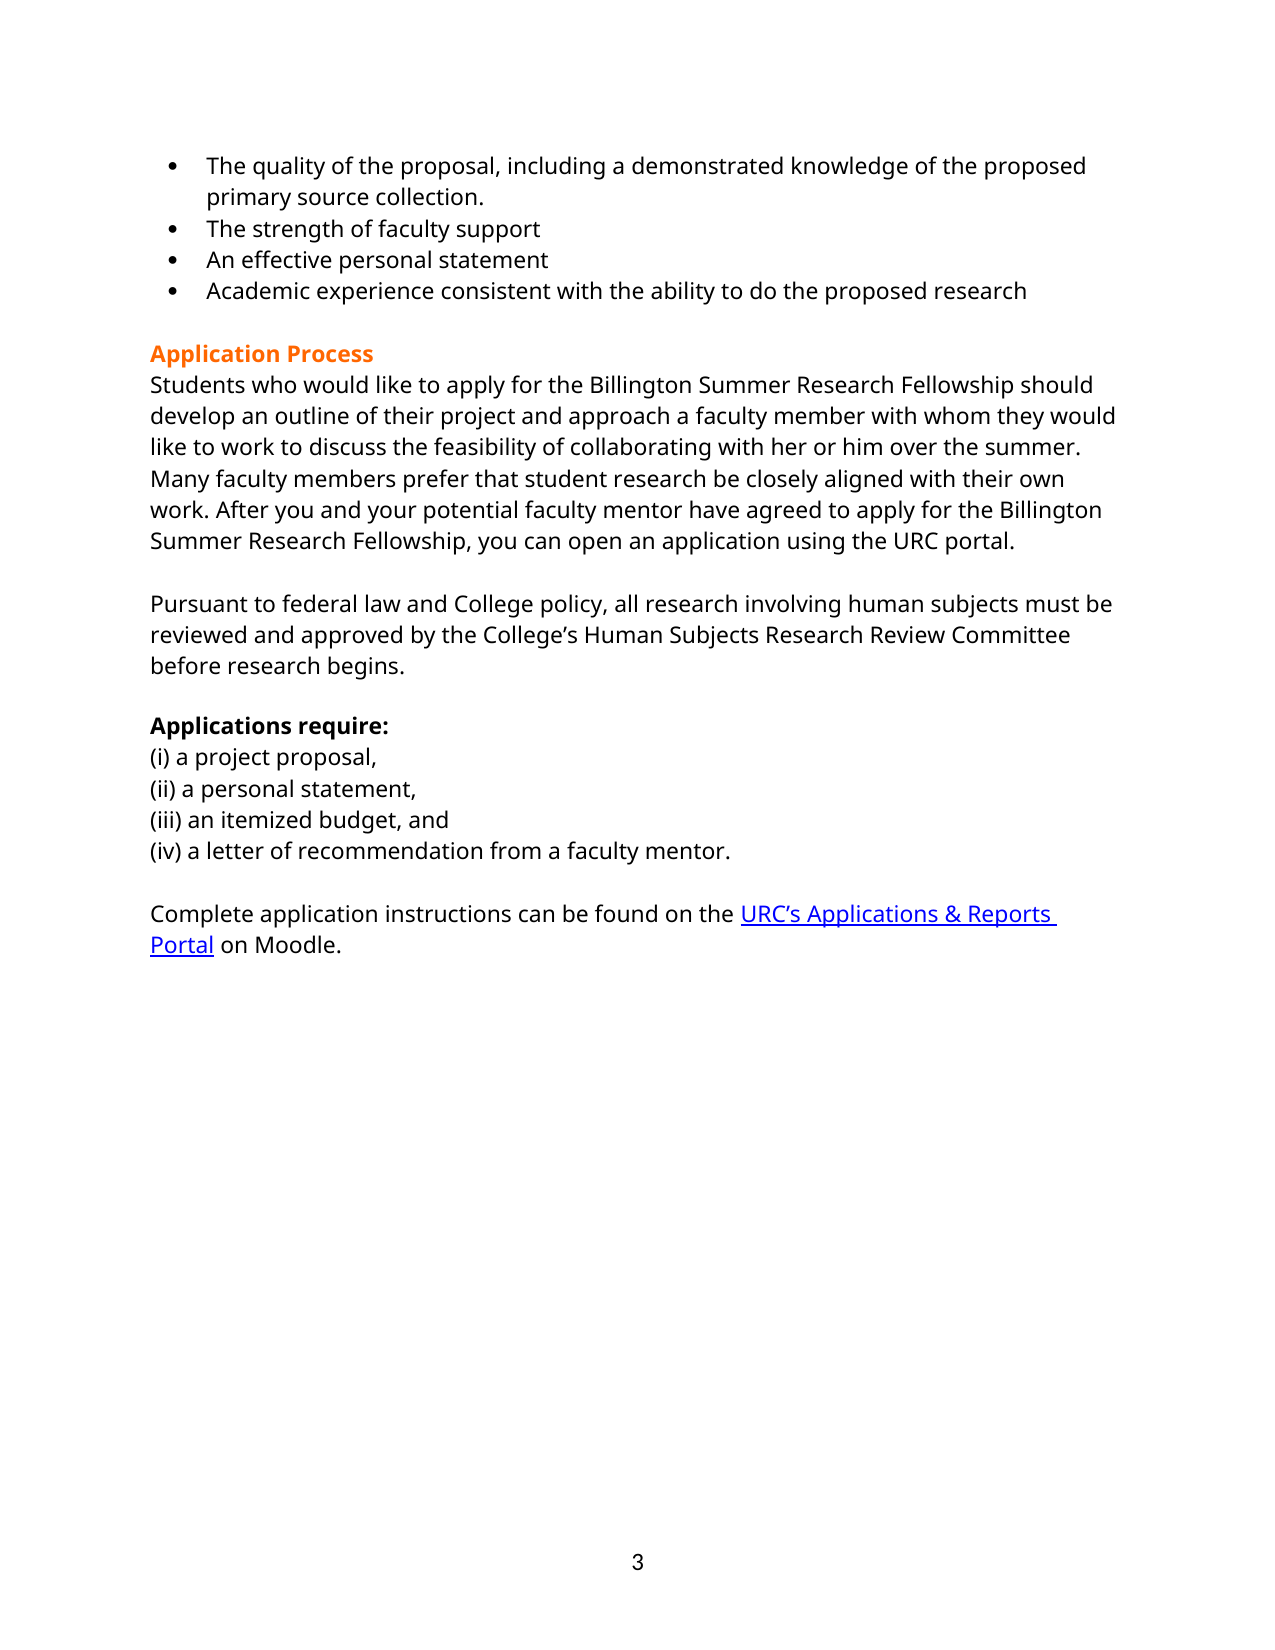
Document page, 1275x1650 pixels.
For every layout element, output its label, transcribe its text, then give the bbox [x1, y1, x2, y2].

text Pursuant to federal law and College policy, all research involving human subjects must be reviewed and approved by the College’s Human Subjects Research Review Committee before research begins. [150, 587, 1125, 681]
text Students who would like to apply for the Billington Summer Research Fellowship should develop an outline of their project and approach a faculty member with whom they would like to work to discuss the feasibility of collaborating with her or him over the summer. Many faculty members prefer that student research be closely aligned with their own work. After you and your potential faculty mentor have agreed to apply for the Billington Summer Research Fellowship, you can open an application using the URC portal. [150, 369, 1125, 556]
text (iii) an itemized budget, and [150, 804, 1125, 835]
list An effective personal statement [169, 244, 1125, 275]
text (i) a project proposal, [150, 741, 1125, 772]
list The quality of the proposal, including a demonstrated knowledge of the proposed primary source collection. [169, 150, 1125, 212]
list Academic experience consistent with the ability to do the proposed research [169, 275, 1125, 306]
text Complete application instructions can be found on the URC’s Applications & Reports Portal on Moodle. [150, 897, 1125, 960]
text (ii) a personal statement, [150, 772, 1125, 804]
text (iv) a letter of recommendation from a faculty mentor. [150, 835, 1125, 866]
text Application Process [150, 337, 1125, 369]
list The strength of faculty support [169, 212, 1125, 244]
text Applications require: [150, 710, 1125, 741]
